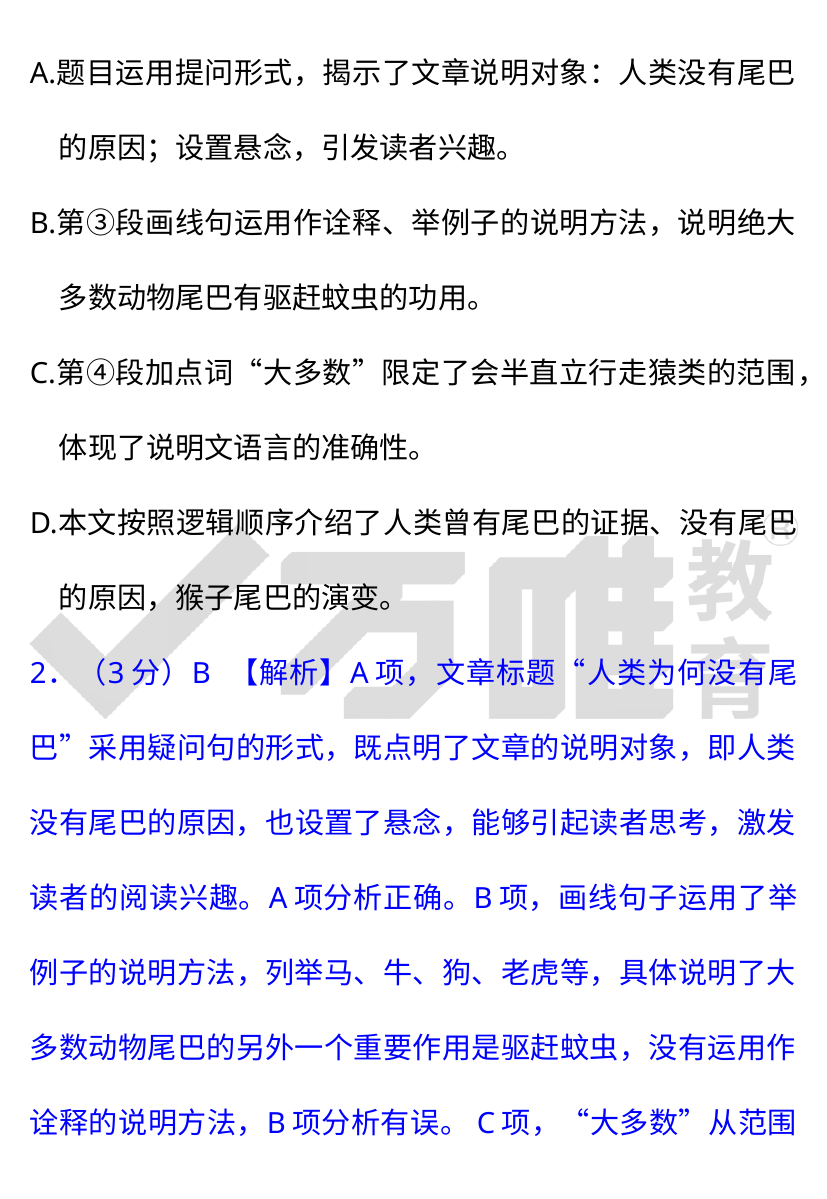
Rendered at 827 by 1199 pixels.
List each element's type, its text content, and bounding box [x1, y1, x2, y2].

text B.第③段画线句运用作诠释、举例子的说明方法，说明绝大多数动物尾巴有驱赶蚊虫的功用。 [29, 183, 797, 333]
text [29, 633, 797, 1158]
text A.题目运用提问形式，揭示了文章说明对象：人类没有尾巴的原因；设置悬念，引发读者兴趣。 [29, 33, 797, 183]
text C.第④段加点词“大多数”限定了会半直立行走猿类的范围，体现了说明文语言的准确性。 [29, 333, 797, 483]
text D.本文按照逻辑顺序介绍了人类曾有尾巴的证据、没有尾巴的原因，猴子尾巴的演变。 [29, 483, 797, 633]
